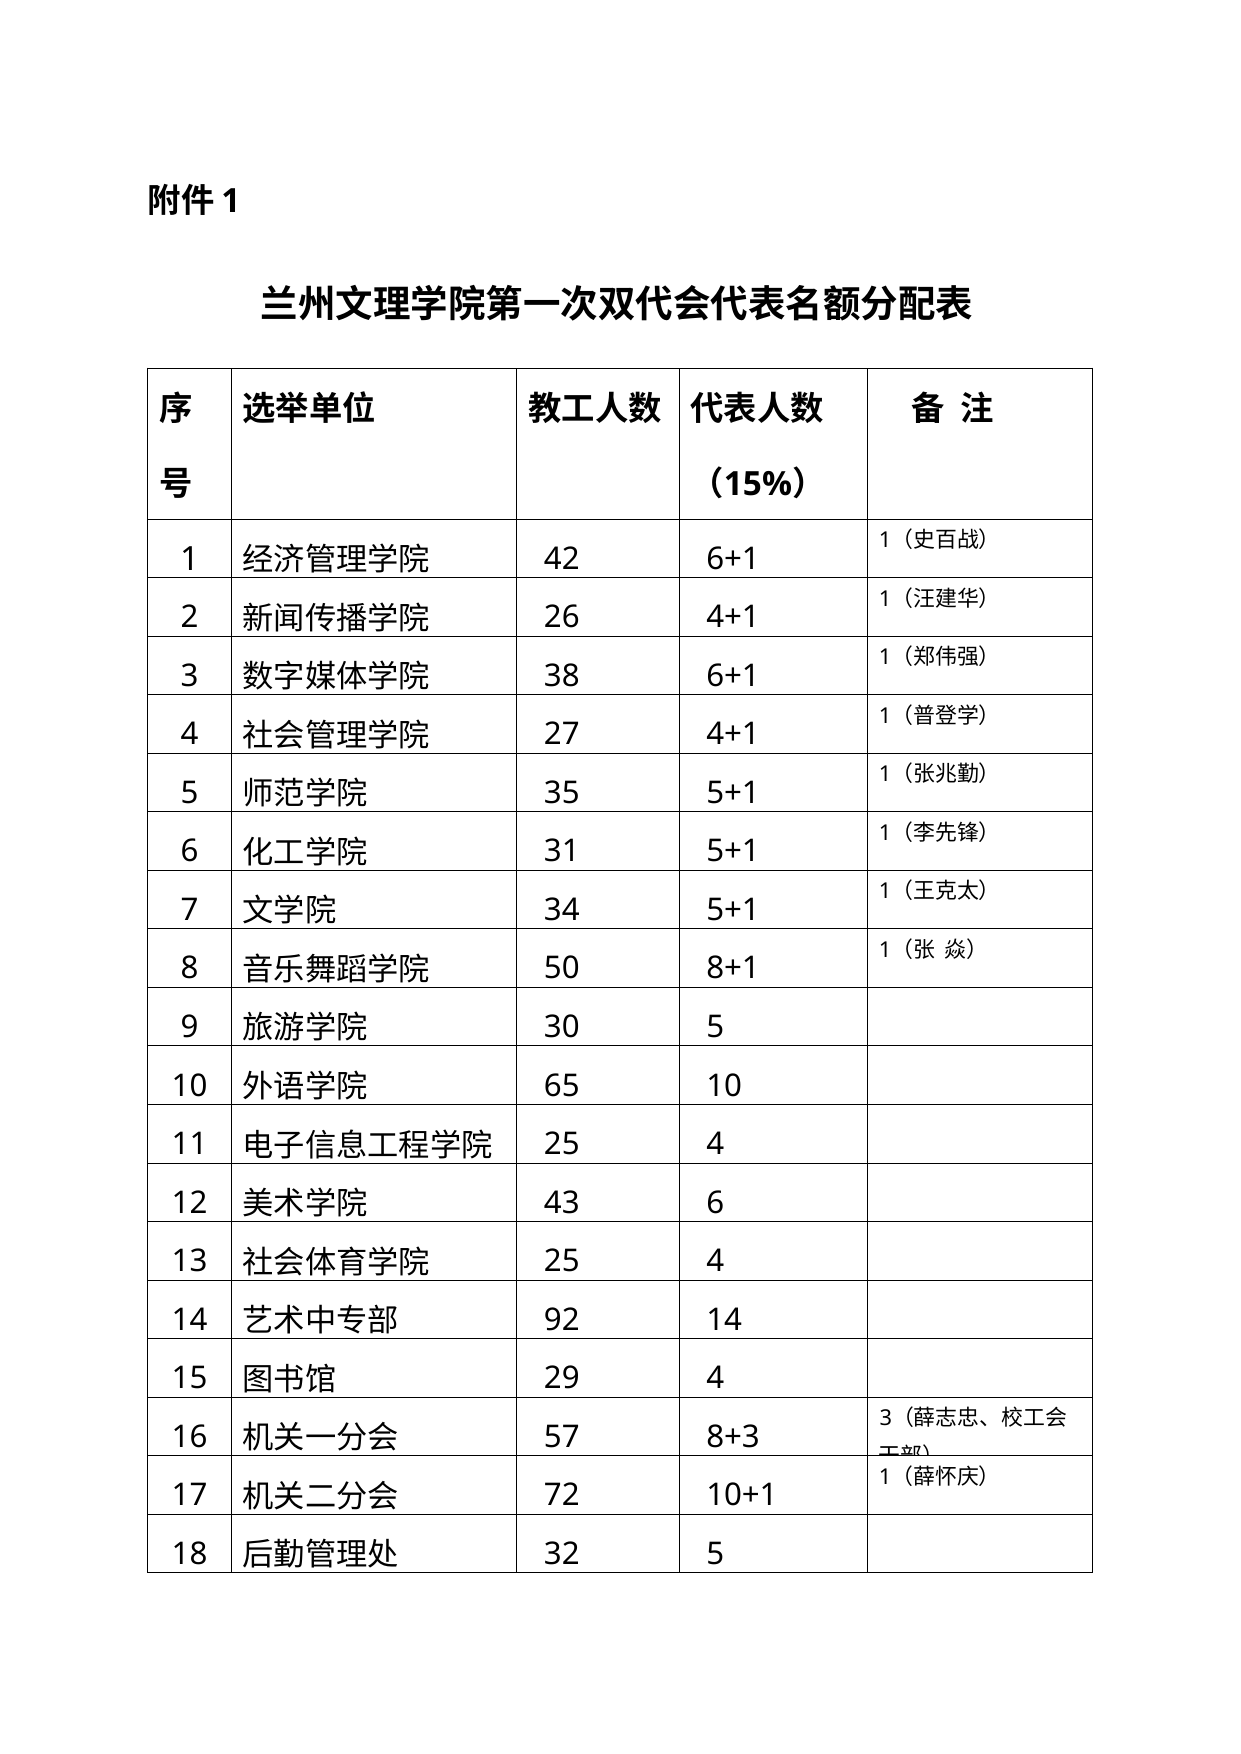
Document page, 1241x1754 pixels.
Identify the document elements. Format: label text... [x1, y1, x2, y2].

table_cell 13 [148, 1222, 231, 1279]
table_cell 34 [517, 871, 679, 928]
table_cell 14 [680, 1281, 867, 1338]
table_cell 艺术中专部 [232, 1281, 516, 1338]
table_cell 化工学院 [232, 812, 516, 870]
table_cell 电子信息工程学院 [232, 1105, 516, 1162]
table_cell 1 [148, 520, 231, 577]
table_cell 5 [148, 754, 231, 811]
table_header 代表人数（15%） [680, 369, 867, 518]
table_cell [868, 1222, 1092, 1279]
table_cell 10 [148, 1046, 231, 1104]
table_cell 38 [517, 637, 679, 694]
table_cell 15 [148, 1339, 231, 1397]
table_cell 经济管理学院 [232, 520, 516, 577]
table_cell 1（汪建华） [868, 578, 1092, 636]
table_cell 美术学院 [232, 1164, 516, 1221]
table_cell 16 [148, 1398, 231, 1455]
table_cell 35 [517, 754, 679, 811]
table_cell 1（李先锋） [868, 812, 1092, 870]
table_cell 文学院 [232, 871, 516, 928]
table_cell 3（薛志忠、校工会干部） [868, 1398, 1092, 1455]
table_cell 5+1 [680, 754, 867, 811]
text 附件1 [148, 160, 1093, 235]
table_cell 1（张兆勤） [868, 754, 1092, 811]
table_cell 图书馆 [232, 1339, 516, 1397]
table_header 教工人数 [517, 369, 679, 518]
table_cell 29 [517, 1339, 679, 1397]
table_cell 新闻传播学院 [232, 578, 516, 636]
table_cell 4 [680, 1105, 867, 1162]
table_cell 4+1 [680, 695, 867, 753]
table_cell 6 [680, 1164, 867, 1221]
table_cell 7 [148, 871, 231, 928]
table_cell 1（王克太） [868, 871, 1092, 928]
table_cell 92 [517, 1281, 679, 1338]
table_cell 4 [148, 695, 231, 753]
table_cell 9 [148, 988, 231, 1045]
table_header 备 注 [868, 369, 1092, 518]
table_cell 12 [148, 1164, 231, 1221]
table_cell 5+1 [680, 812, 867, 870]
table_cell 旅游学院 [232, 988, 516, 1045]
table_cell [868, 1339, 1092, 1397]
table_cell 25 [517, 1105, 679, 1162]
text 兰州文理学院第一次双代会代表名额分配表 [148, 263, 1093, 338]
table_cell 4 [680, 1222, 867, 1279]
table_cell 5 [680, 988, 867, 1045]
table_cell 42 [517, 520, 679, 577]
table_cell 8+1 [680, 929, 867, 987]
table_cell 72 [517, 1456, 679, 1514]
table_cell 外语学院 [232, 1046, 516, 1104]
table_cell 数字媒体学院 [232, 637, 516, 694]
table_cell 8 [148, 929, 231, 987]
table_cell 30 [517, 988, 679, 1045]
table_cell 65 [517, 1046, 679, 1104]
table_cell 14 [148, 1281, 231, 1338]
table_cell 57 [517, 1398, 679, 1455]
table_cell 2 [148, 578, 231, 636]
table_cell 5+1 [680, 871, 867, 928]
table_cell 机关一分会 [232, 1398, 516, 1455]
table_cell [868, 1281, 1092, 1338]
table_cell 1（普登学） [868, 695, 1092, 753]
table_cell 后勤管理处 [232, 1515, 516, 1572]
table_cell [868, 988, 1092, 1045]
table_cell 社会管理学院 [232, 695, 516, 753]
table_cell 17 [148, 1456, 231, 1514]
table_cell 音乐舞蹈学院 [232, 929, 516, 987]
table_header 序号 [148, 369, 231, 518]
table_cell 1（薛怀庆） [868, 1456, 1092, 1514]
table_cell [868, 1164, 1092, 1221]
table_cell 4+1 [680, 578, 867, 636]
table_cell 机关二分会 [232, 1456, 516, 1514]
table_cell 27 [517, 695, 679, 753]
table_cell 4 [680, 1339, 867, 1397]
table_cell 社会体育学院 [232, 1222, 516, 1279]
table_cell [868, 1046, 1092, 1104]
table_cell 1（张 焱） [868, 929, 1092, 987]
table_cell 11 [148, 1105, 231, 1162]
table_cell 8+3 [680, 1398, 867, 1455]
table_header 选举单位 [232, 369, 516, 518]
table_cell 1（郑伟强） [868, 637, 1092, 694]
table_cell 10 [680, 1046, 867, 1104]
table_cell 5 [680, 1515, 867, 1572]
table_cell 6+1 [680, 637, 867, 694]
table_cell [868, 1105, 1092, 1162]
table_cell 10+1 [680, 1456, 867, 1514]
table_cell 25 [517, 1222, 679, 1279]
table_cell 1（史百战） [868, 520, 1092, 577]
table_cell [868, 1515, 1092, 1572]
table_cell 6+1 [680, 520, 867, 577]
table_cell 3 [148, 637, 231, 694]
table_cell 6 [148, 812, 231, 870]
table_cell 31 [517, 812, 679, 870]
table_cell 26 [517, 578, 679, 636]
table_cell 师范学院 [232, 754, 516, 811]
table_cell 32 [517, 1515, 679, 1572]
table_cell 43 [517, 1164, 679, 1221]
table_cell 18 [148, 1515, 231, 1572]
table_cell 50 [517, 929, 679, 987]
